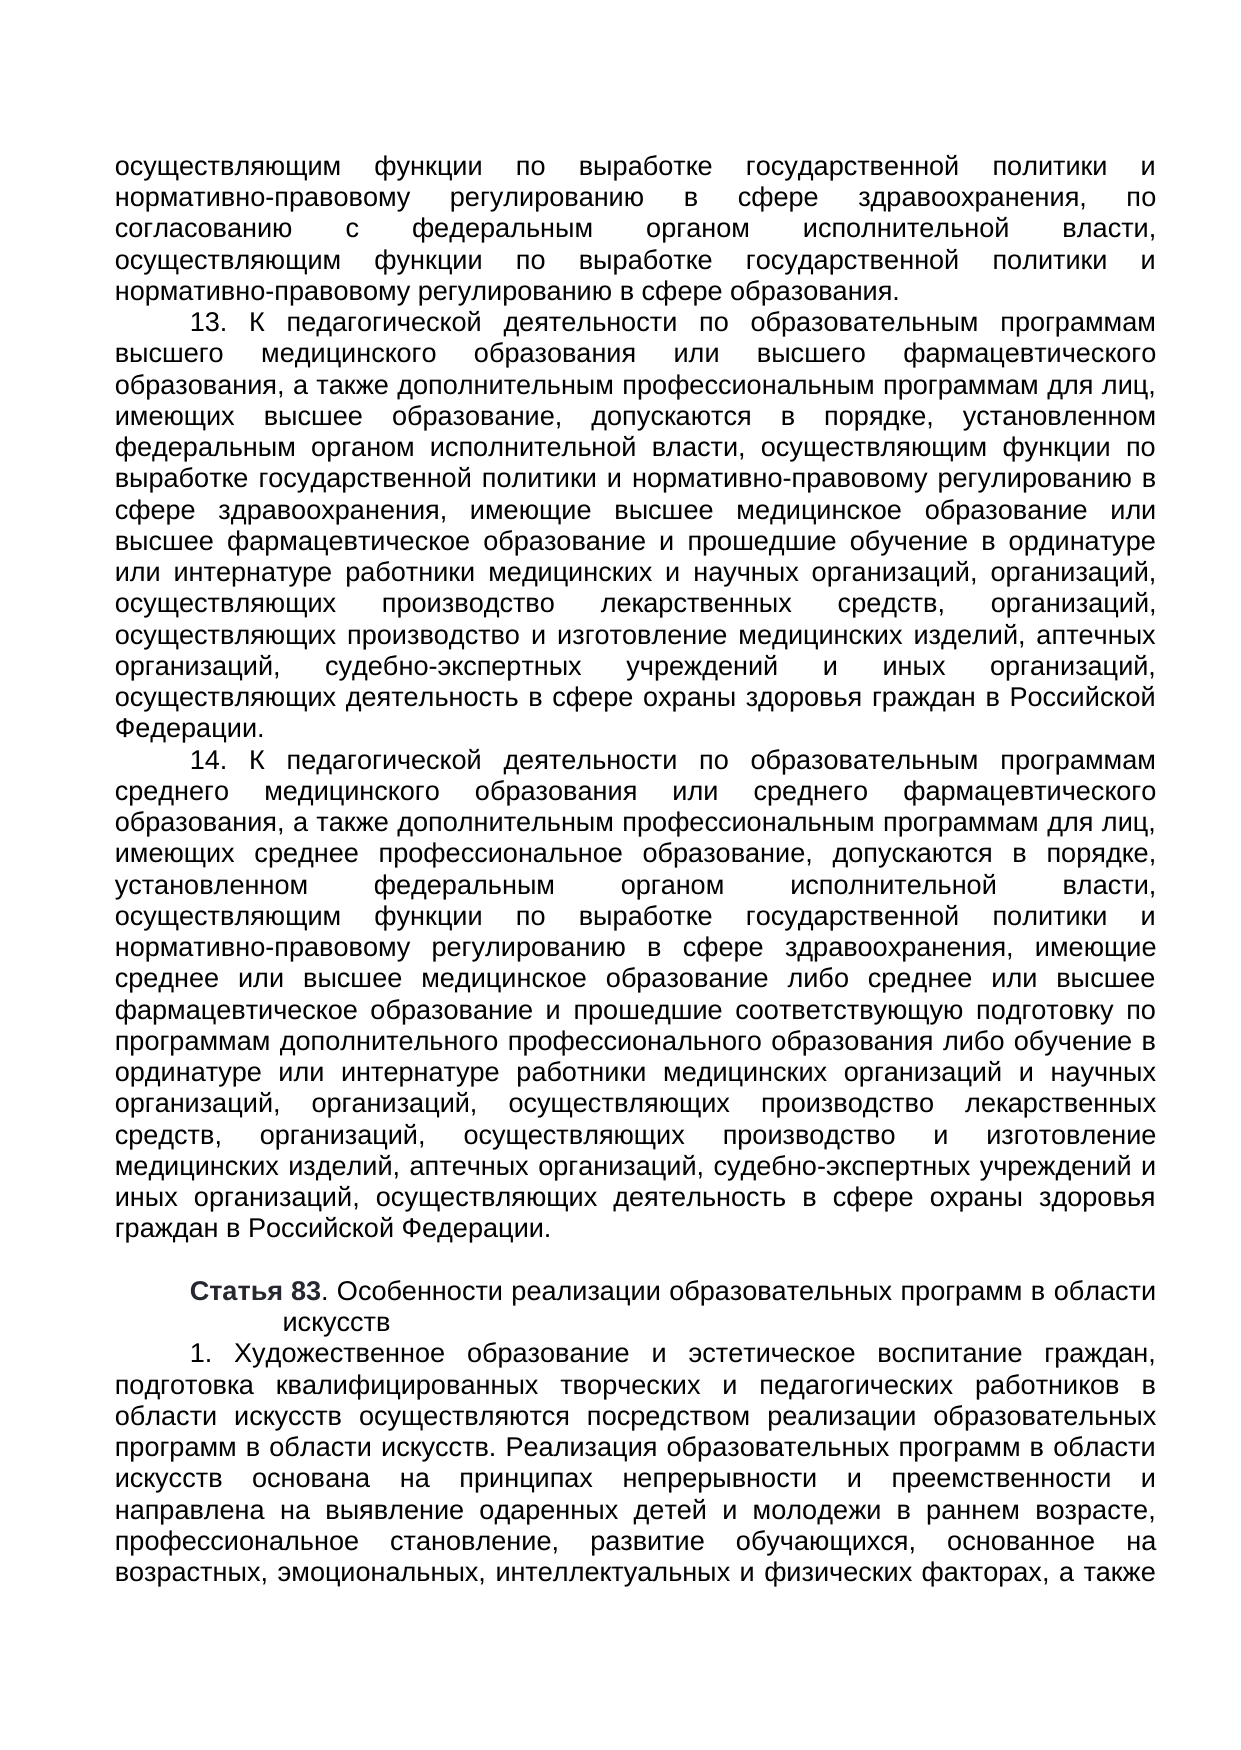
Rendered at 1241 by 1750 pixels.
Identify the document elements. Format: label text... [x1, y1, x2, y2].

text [114, 1337, 1157, 1587]
text 14. К педагогической деятельности по образовательным программам среднего медицинского образования или среднего фармацевтического образования, а также дополнительным профессиональным программам для лиц, имеющих среднее профессиональное образование, допускаются в порядке, установленном федеральным органом исполнительной власти, осуществляющим функции по выработке государственной политики и нормативно-правовому регулированию в сфере здравоохранения, имеющие среднее или высшее медицинское образование либо среднее или высшее фармацевтическое образование и прошедшие соответствующую подготовку по программам дополнительного профессионального образования либо обучение в ординатуре или интернатуре работники медицинских организаций и научных организаций, организаций, осуществляющих производство лекарственных средств, организаций, осуществляющих производство и изготовление медицинских изделий, аптечных организаций, судебно-экспертных учреждений и иных организаций, осуществляющих деятельность в сфере охраны здоровья граждан в Российской Федерации. [114, 744, 1157, 1244]
text Статья 83. Особенности реализации образовательных программ в области искусств [189, 1275, 1157, 1337]
text 13. К педагогической деятельности по образовательным программам высшего медицинского образования или высшего фармацевтического образования, а также дополнительным профессиональным программам для лиц, имеющих высшее образование, допускаются в порядке, установленном федеральным органом исполнительной власти, осуществляющим функции по выработке государственной политики и нормативно-правовому регулированию в сфере здравоохранения, имеющие высшее медицинское образование или высшее фармацевтическое образование и прошедшие обучение в ординатуре или интернатуре работники медицинских и научных организаций, организаций, осуществляющих производство лекарственных средств, организаций, осуществляющих производство и изготовление медицинских изделий, аптечных организаций, судебно-экспертных учреждений и иных организаций, осуществляющих деятельность в сфере охраны здоровья граждан в Российской Федерации. [114, 306, 1157, 744]
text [114, 150, 1157, 306]
